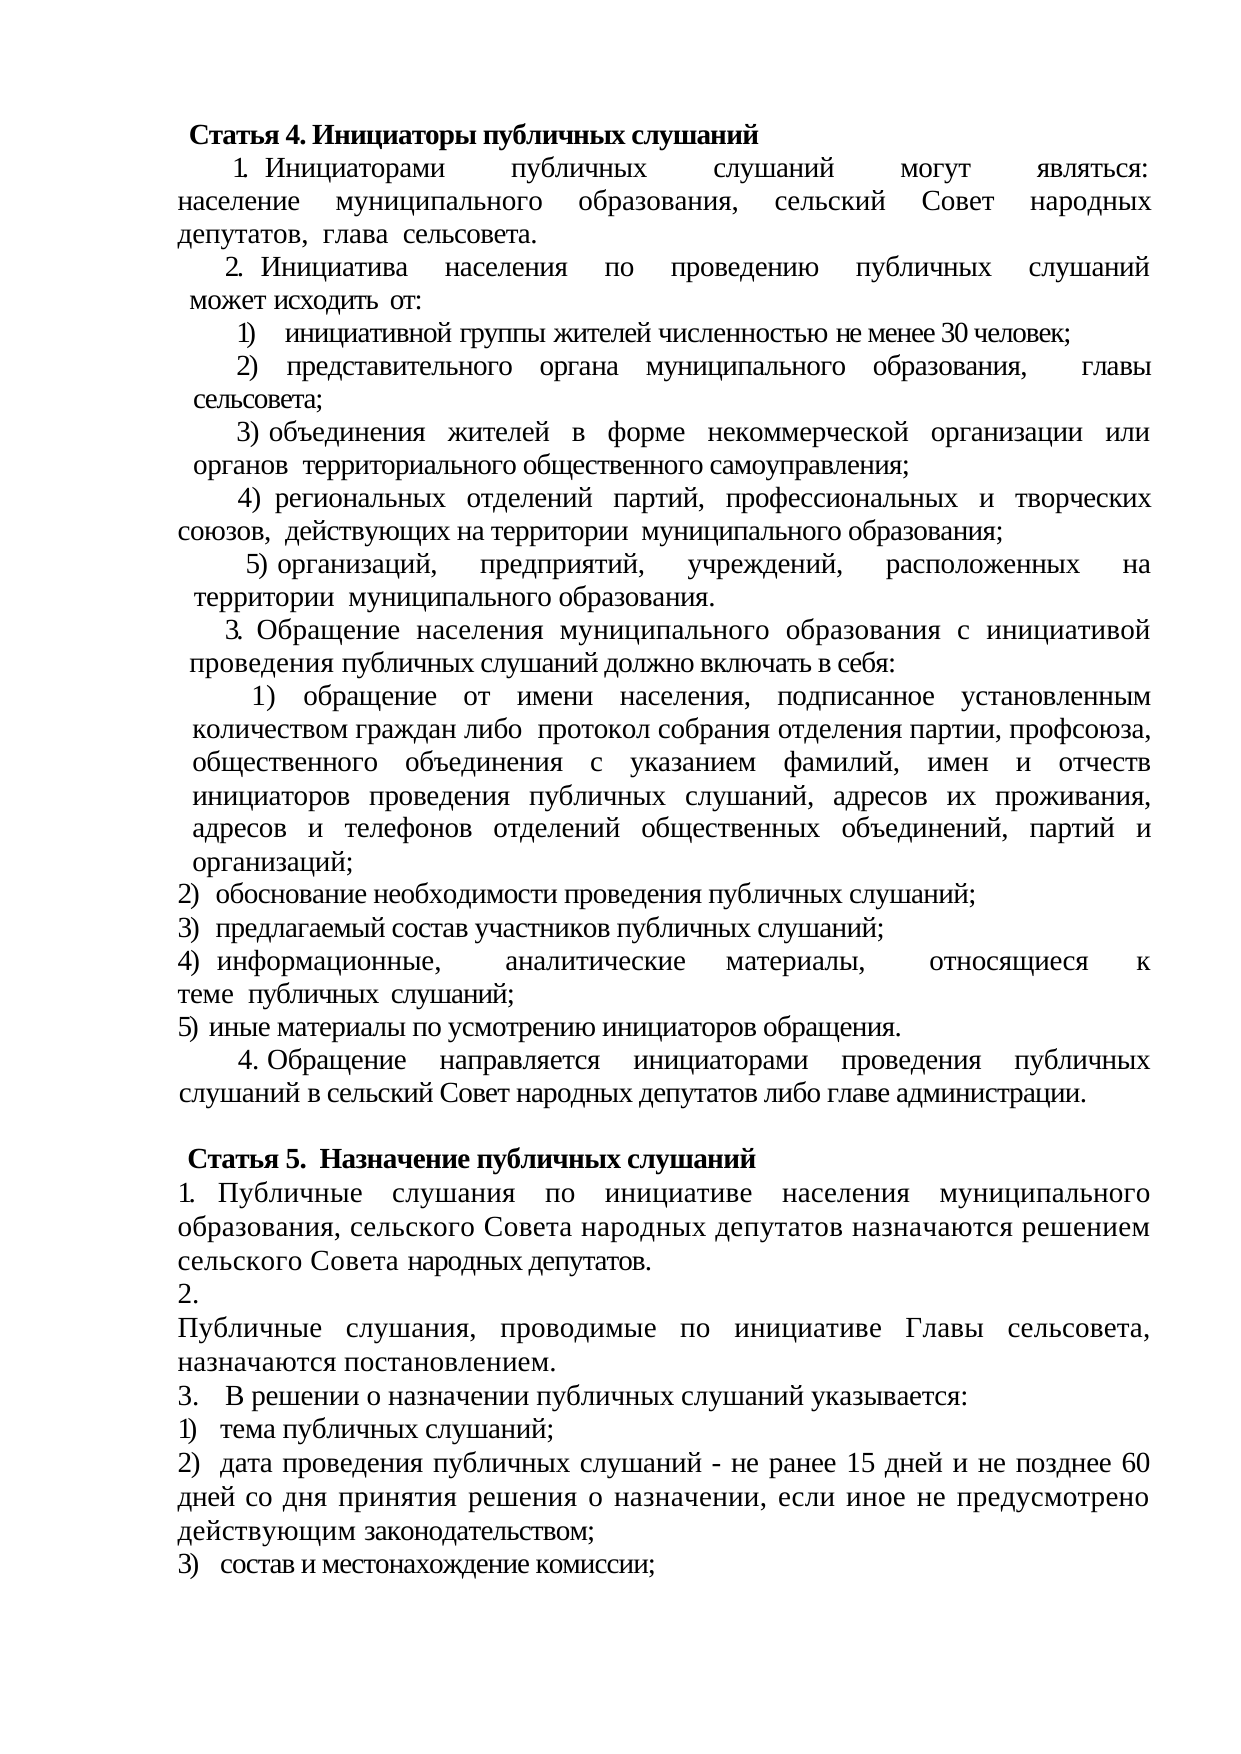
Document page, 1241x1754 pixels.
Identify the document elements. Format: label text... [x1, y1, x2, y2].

text 1. Инициаторами публичных слушаний могут являться: население муниципального образования, сельский Совет народных депутатов, глава сельсовета. [177, 151, 1152, 250]
list Публичные слушания, проводимые по инициативе Главы сельсовета, назначаются постановлением. [177, 1277, 1152, 1378]
list тема публичных слушаний; [177, 1412, 1152, 1446]
text 4. Обращение направляется инициаторами проведения публичных слушаний в сельский Совет народных депутатов либо главе администрации. [179, 1043, 1152, 1109]
text 4) региональных отделений партий, профессиональных и творческих союзов, действующих на территории муниципального образования; [177, 481, 1152, 547]
text Статья 4. Инициаторы публичных слушаний [188, 118, 1152, 151]
text 5) организаций, предприятий, учреждений, расположенных на территории муниципального образования. [194, 547, 1152, 613]
text 2) представительного органа муниципального образования, главы сельсовета; [193, 349, 1152, 415]
list дата проведения публичных слушаний - не ранее 15 дней и не позднее 60 дней со дня принятия решения о назначении, если иное не предусмотрено действующим законодательством; [177, 1446, 1152, 1547]
list состав и местонахождение комиссии; [177, 1547, 1152, 1581]
list предлагаемый состав участников публичных слушаний; [177, 911, 1152, 944]
text 3. Обращение населения муниципального образования с инициативой проведения публичных слушаний должно включать в себя: [189, 613, 1152, 679]
text 1) обращение от имени населения, подписанное установленным количеством граждан либо протокол собрания отделения партии, профсоюза, общественного объединения с указанием фамилий, имен и отчеств инициаторов проведения публичных слушаний, адресов их проживания, адресов и телефонов отделений общественных объединений, партий и организаций; [192, 679, 1152, 878]
list информационные, аналитические материалы, относящиеся к теме публичных слушаний; [177, 944, 1152, 1010]
text 1) инициативной группы жителей численностью не менее 30 человек; [193, 316, 1152, 349]
list В решении о назначении публичных слушаний указывается: [177, 1378, 1152, 1412]
text Статья 5. Назначение публичных слушаний [187, 1142, 1152, 1176]
list обоснование необходимости проведения публичных слушаний; [177, 878, 1152, 911]
text 3) объединения жителей в форме некоммерческой организации или органов территориального общественного самоуправления; [193, 415, 1152, 481]
text 2. Инициатива населения по проведению публичных слушаний может исходить от: [189, 250, 1152, 316]
list иные материалы по усмотрению инициаторов обращения. [177, 1010, 1152, 1043]
list Публичные слушания по инициативе населения муниципального образования, сельского Совета народных депутатов назначаются решением сельского Совета народных депутатов. [177, 1176, 1152, 1277]
